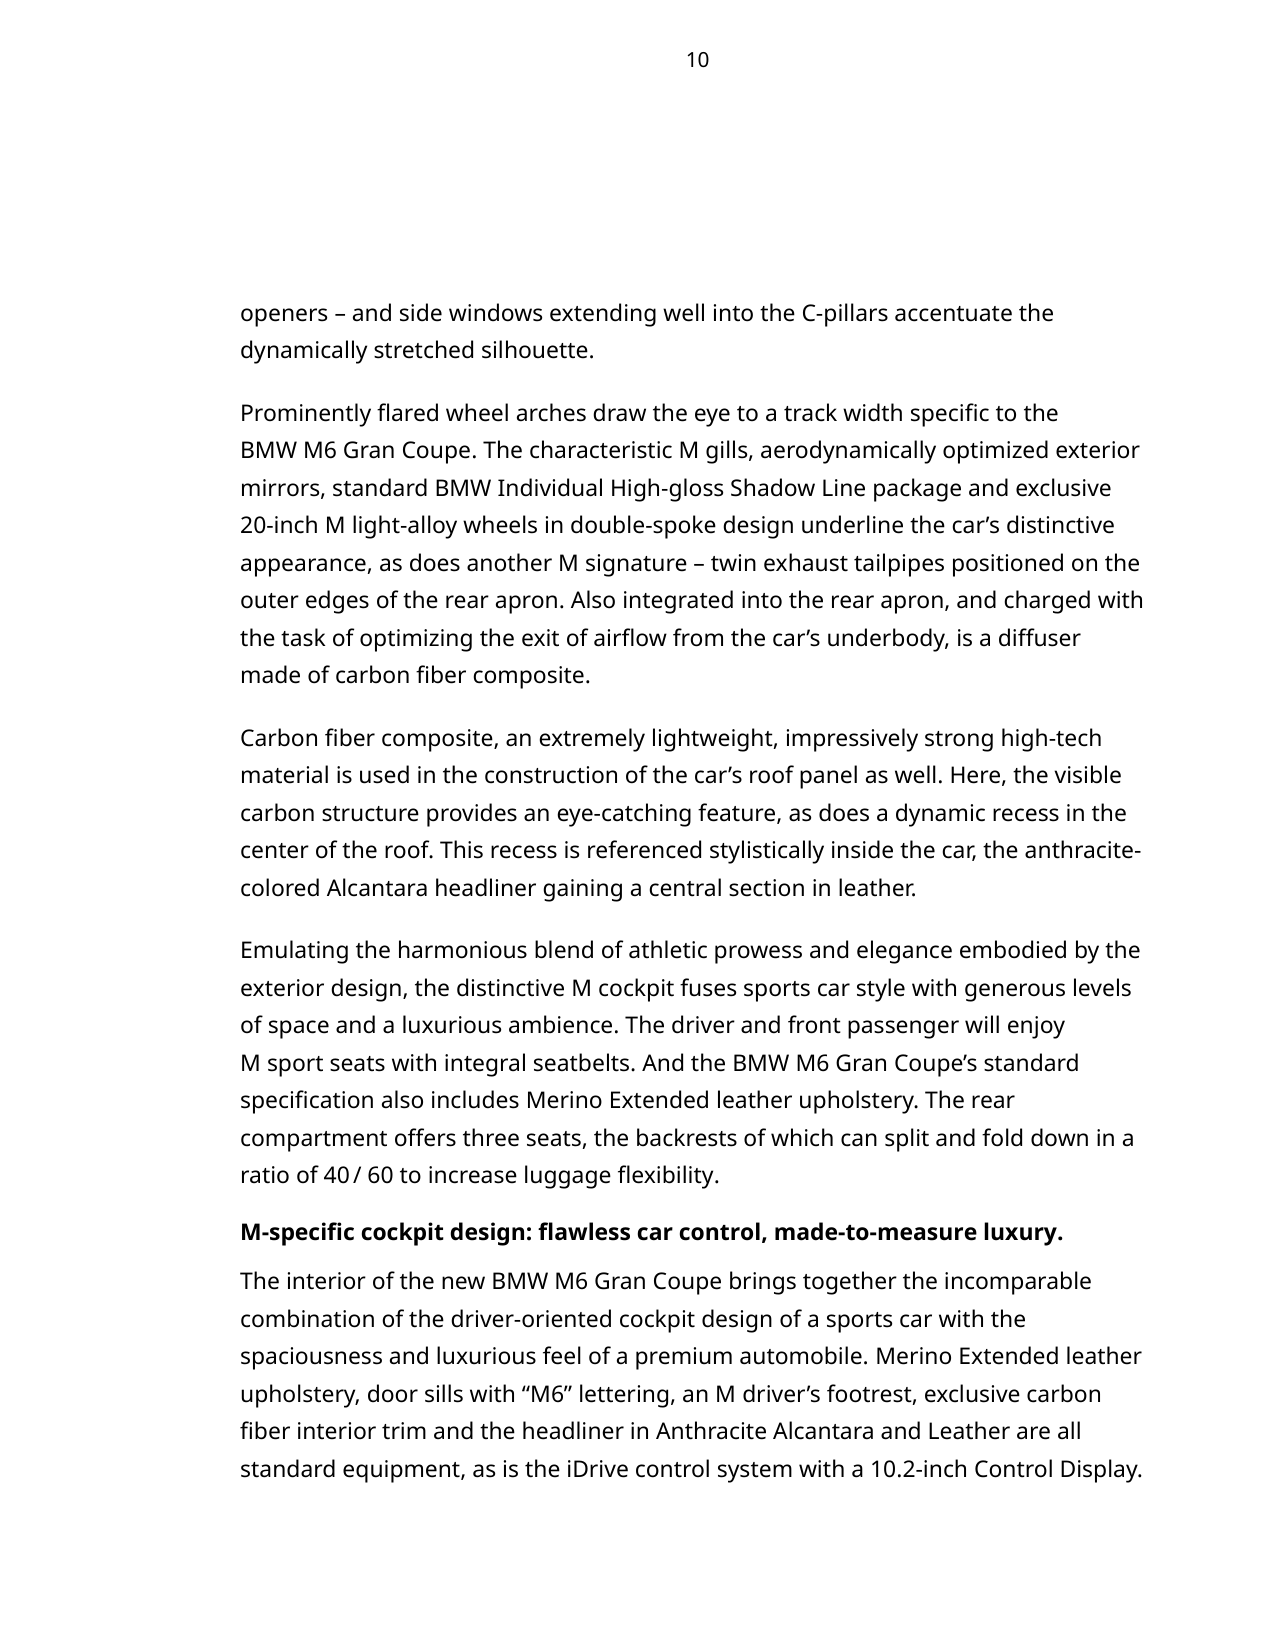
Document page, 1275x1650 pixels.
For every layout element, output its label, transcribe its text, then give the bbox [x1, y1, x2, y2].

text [240, 1260, 1146, 1485]
text Carbon fiber composite, an extremely lightweight, impressively strong high-tech material is used in the construction of the car’s roof panel as well. Here, the visible carbon structure provides an eye-catching feature, as does a dynamic recess in the center of the roof. This recess is referenced stylistically inside the car, the anthracite-colored Alcantara headliner gaining a central section in leather. [240, 716, 1146, 903]
text Emulating the harmonious blend of athletic prowess and elegance embodied by the exterior design, the distinctive M cockpit fuses sports car style with generous levels of space and a luxurious ambience. The driver and front passenger will enjoy M sport seats with integral seatbelts. And the BMW M6 Gran Coupe’s standard specification also includes Merino Extended leather upholstery. The rear compartment offers three seats, the backrests of which can split and fold down in a ratio of 40 / 60 to increase luggage flexibility. [240, 928, 1146, 1191]
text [240, 291, 1146, 366]
text Prominently flared wheel arches draw the eye to a track width specific to the BMW M6 Gran Coupe. The characteristic M gills, aerodynamically optimized exterior mirrors, standard BMW Individual High-gloss Shadow Line package and exclusive 20-inch M light-alloy wheels in double-spoke design underline the car’s distinctive appearance, as does another M signature – twin exhaust tailpipes positioned on the outer edges of the rear apron. Also integrated into the rear apron, and charged with the task of optimizing the exit of airflow from the car’s underbody, is a diffuser made of carbon fiber composite. [240, 391, 1146, 691]
text M-specific cockpit design: flawless car control, made-to-measure luxury. [240, 1216, 1146, 1247]
